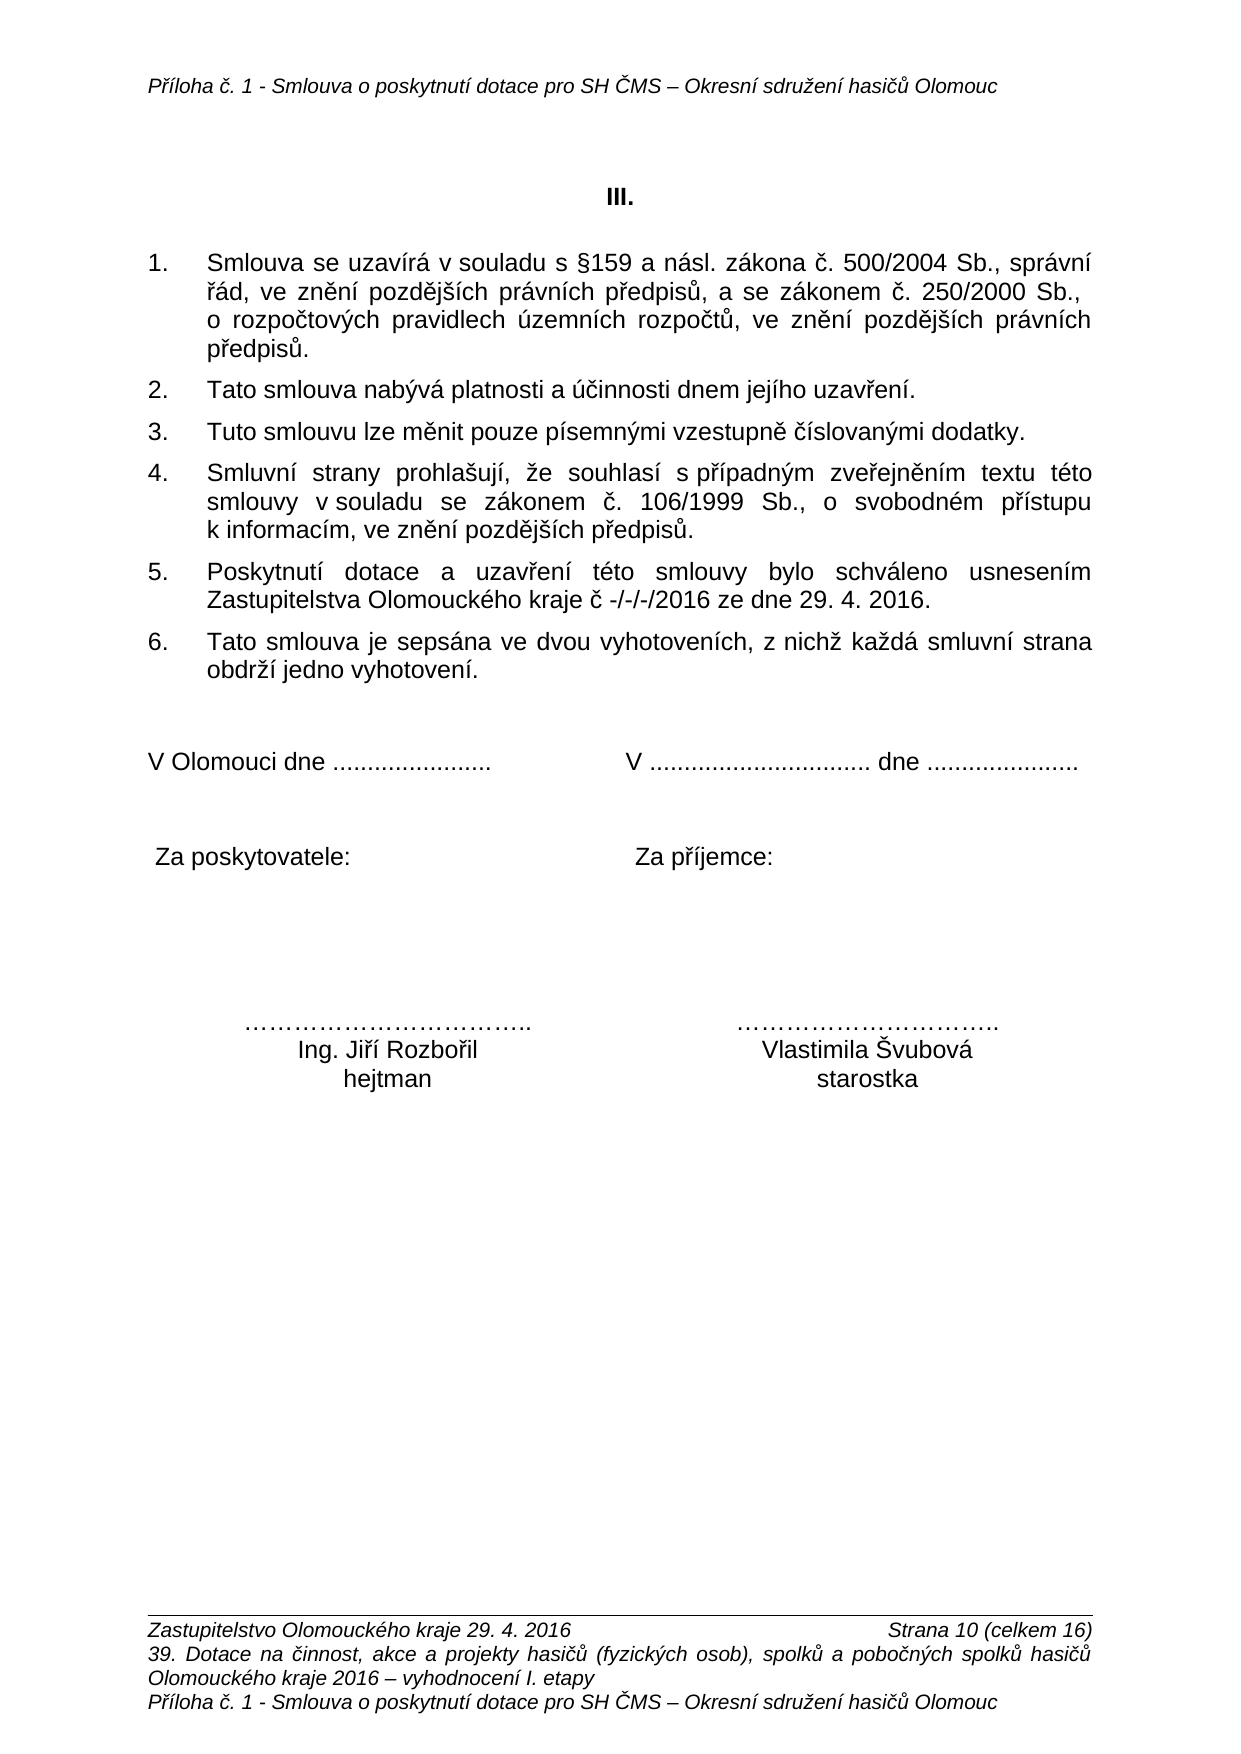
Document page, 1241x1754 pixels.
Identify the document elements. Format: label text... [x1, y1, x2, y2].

text III. [148, 182, 1093, 210]
table_header Za příjemce: [628, 838, 1107, 1007]
list Smluvní strany prohlašují, že souhlasí s případným zveřejněním textu této smlouvy v souladu se zákonem č. 106/1999 Sb., o svobodném přístupu k informacím, ve znění pozdějších předpisů. [148, 458, 1093, 544]
table_cell …………………………….. Ing. Jiří Rozbořil hejtman [148, 1007, 627, 1093]
table_header Za poskytovatele: [148, 838, 627, 1007]
list Smlouva se uzavírá v souladu s §159 a násl. zákona č. 500/2004 Sb., správní řád, ve znění pozdějších právních předpisů, a se zákonem č. 250/2000 Sb., o rozpočtových pravidlech územních rozpočtů, ve znění pozdějších právních předpisů. [148, 248, 1093, 363]
table_cell ………………………….. Vlastimila Švubová starostka [628, 1007, 1107, 1093]
list Tato smlouva je sepsána ve dvou vyhotoveních, z nichž každá smluvní strana obdrží jedno vyhotovení. [148, 627, 1093, 684]
list Tato smlouva nabývá platnosti a účinnosti dnem jejího uzavření. [148, 375, 1093, 404]
text V Olomouci dne ....................... V ................................ dne ...................... [148, 747, 1093, 775]
list Tuto smlouvu lze měnit pouze písemnými vzestupně číslovanými dodatky. [148, 417, 1093, 445]
list Poskytnutí dotace a uzavření této smlouvy bylo schváleno usnesením Zastupitelstva Olomouckého kraje č -/-/-/2016 ze dne 29. 4. 2016. [148, 557, 1093, 614]
